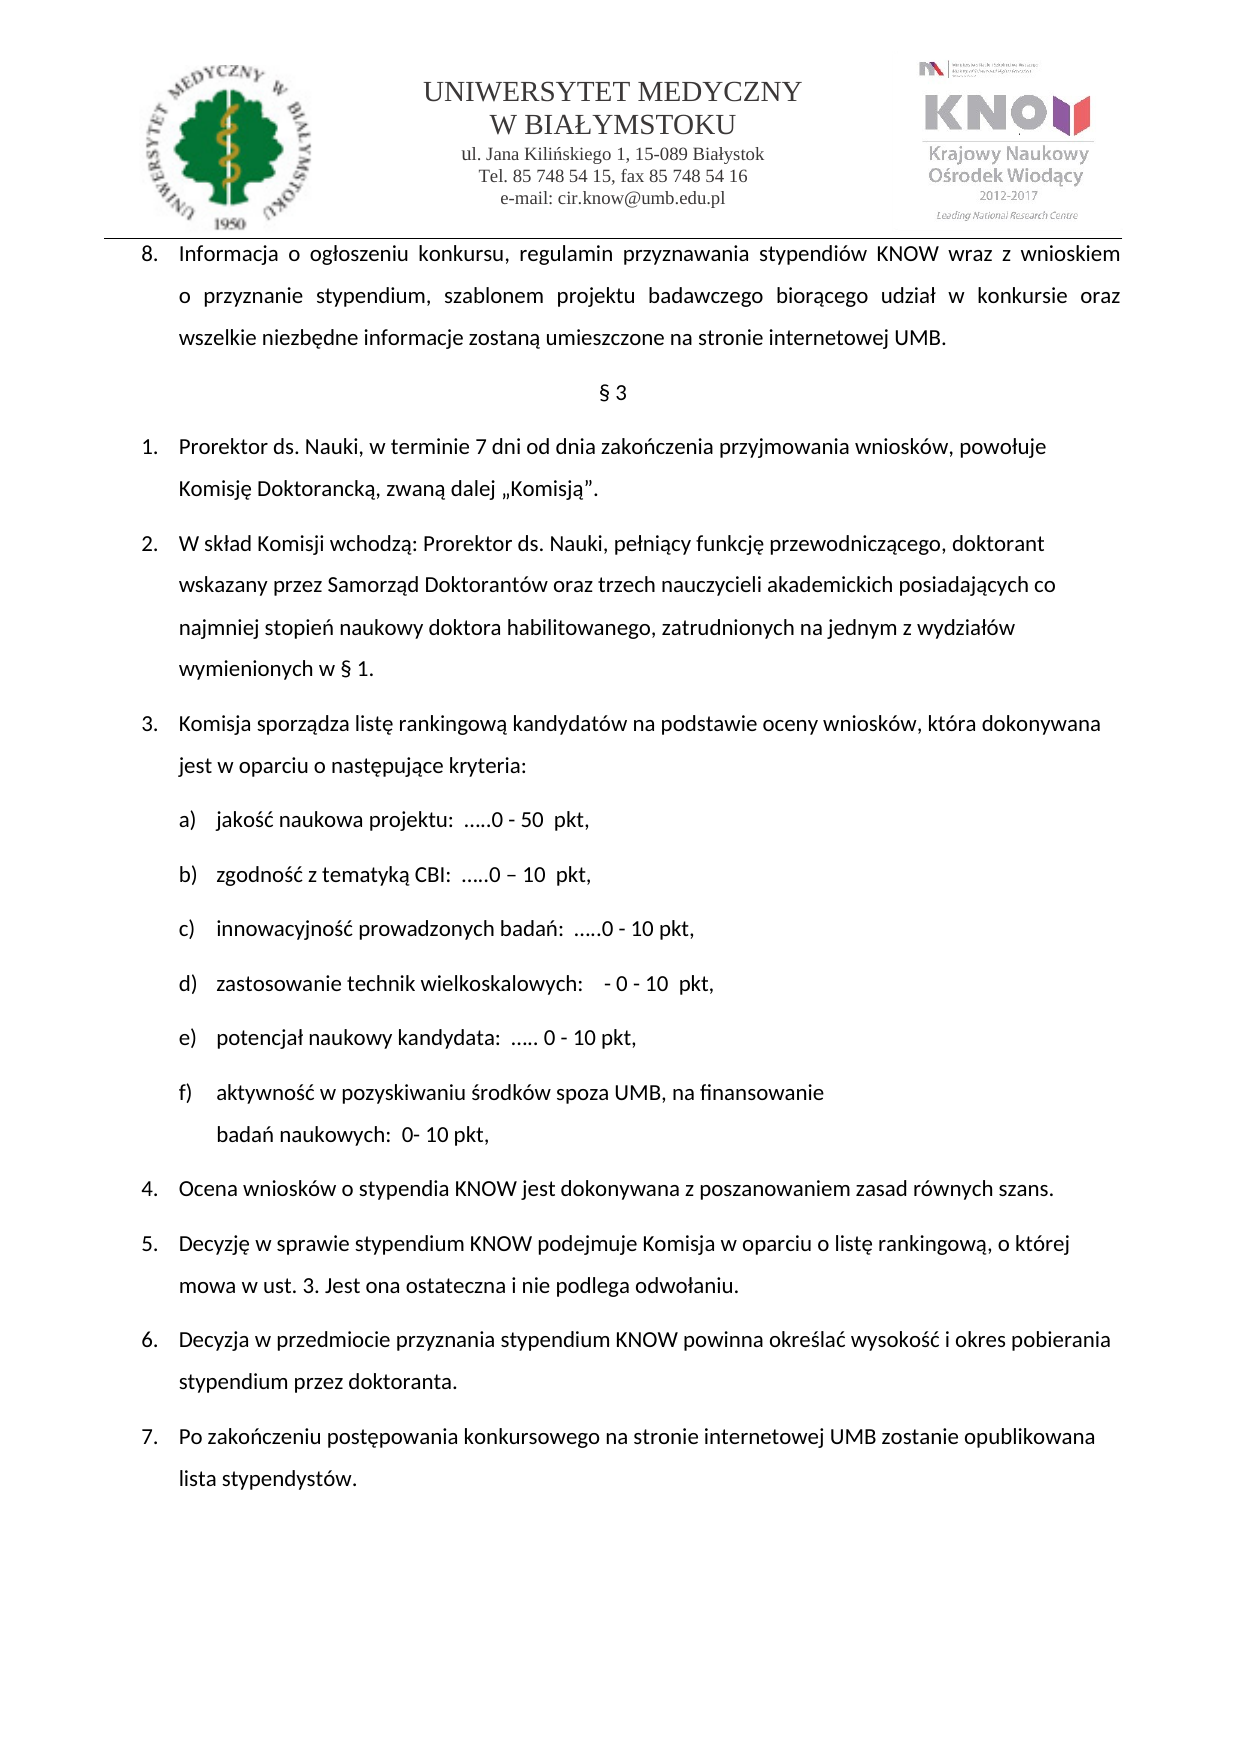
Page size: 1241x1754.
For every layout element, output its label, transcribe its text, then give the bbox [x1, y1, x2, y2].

list W skład Komisji wchodzą: Prorektor ds. Nauki, pełniący funkcję przewodniczącego, doktorant wskazany przez Samorząd Doktorantów oraz trzech nauczycieli akademickich posiadających co najmniej stopień naukowy doktora habilitowanego, zatrudnionych na jednym z wydziałów wymienionych w § 1. [141, 529, 1122, 683]
list Ocena wniosków o stypendia KNOW jest dokonywana z poszanowaniem zasad równych szans. [141, 1174, 1122, 1202]
list zastosowanie technik wielkoskalowych: - 0 - 10 pkt, [178, 969, 1122, 997]
list jakość naukowa projektu: …..0 - 50 pkt, [178, 806, 1122, 833]
list aktywność w pozyskiwaniu środków spoza UMB, na finansowanie badań naukowych: 0- 10 pkt, [178, 1078, 1122, 1148]
list Komisja sporządza listę rankingową kandydatów na podstawie oceny wniosków, która dokonywana jest w oparciu o następujące kryteria: [141, 709, 1122, 779]
list Decyzję w sprawie stypendium KNOW podejmuje Komisja w oparciu o listę rankingową, o której mowa w ust. 3. Jest ona ostateczna i nie podlega odwołaniu. [141, 1229, 1122, 1299]
list innowacyjność prowadzonych badań: …..0 - 10 pkt, [178, 914, 1122, 942]
picture [892, 51, 1123, 232]
list Informacja o ogłoszeniu konkursu, regulamin przyznawania stypendiów KNOW wraz z wnioskiem o przyznanie stypendium, szablonem projektu badawczego biorącego udział w konkursie oraz wszelkie niezbędne informacje zostaną umieszczone na stronie internetowej UMB. [141, 239, 1122, 351]
text § 3 [103, 378, 1122, 406]
list zgodność z tematyką CBI: …..0 – 10 pkt, [178, 860, 1122, 888]
picture [139, 65, 319, 238]
list potencjał naukowy kandydata: ….. 0 - 10 pkt, [178, 1023, 1122, 1051]
list Prorektor ds. Nauki, w terminie 7 dni od dnia zakończenia przyjmowania wniosków, powołuje Komisję Doktorancką, zwaną dalej „Komisją”. [141, 432, 1122, 502]
list Po zakończeniu postępowania konkursowego na stronie internetowej UMB zostanie opublikowana lista stypendystów. [141, 1422, 1122, 1492]
list Decyzja w przedmiocie przyznania stypendium KNOW powinna określać wysokość i okres pobierania stypendium przez doktoranta. [141, 1325, 1122, 1395]
